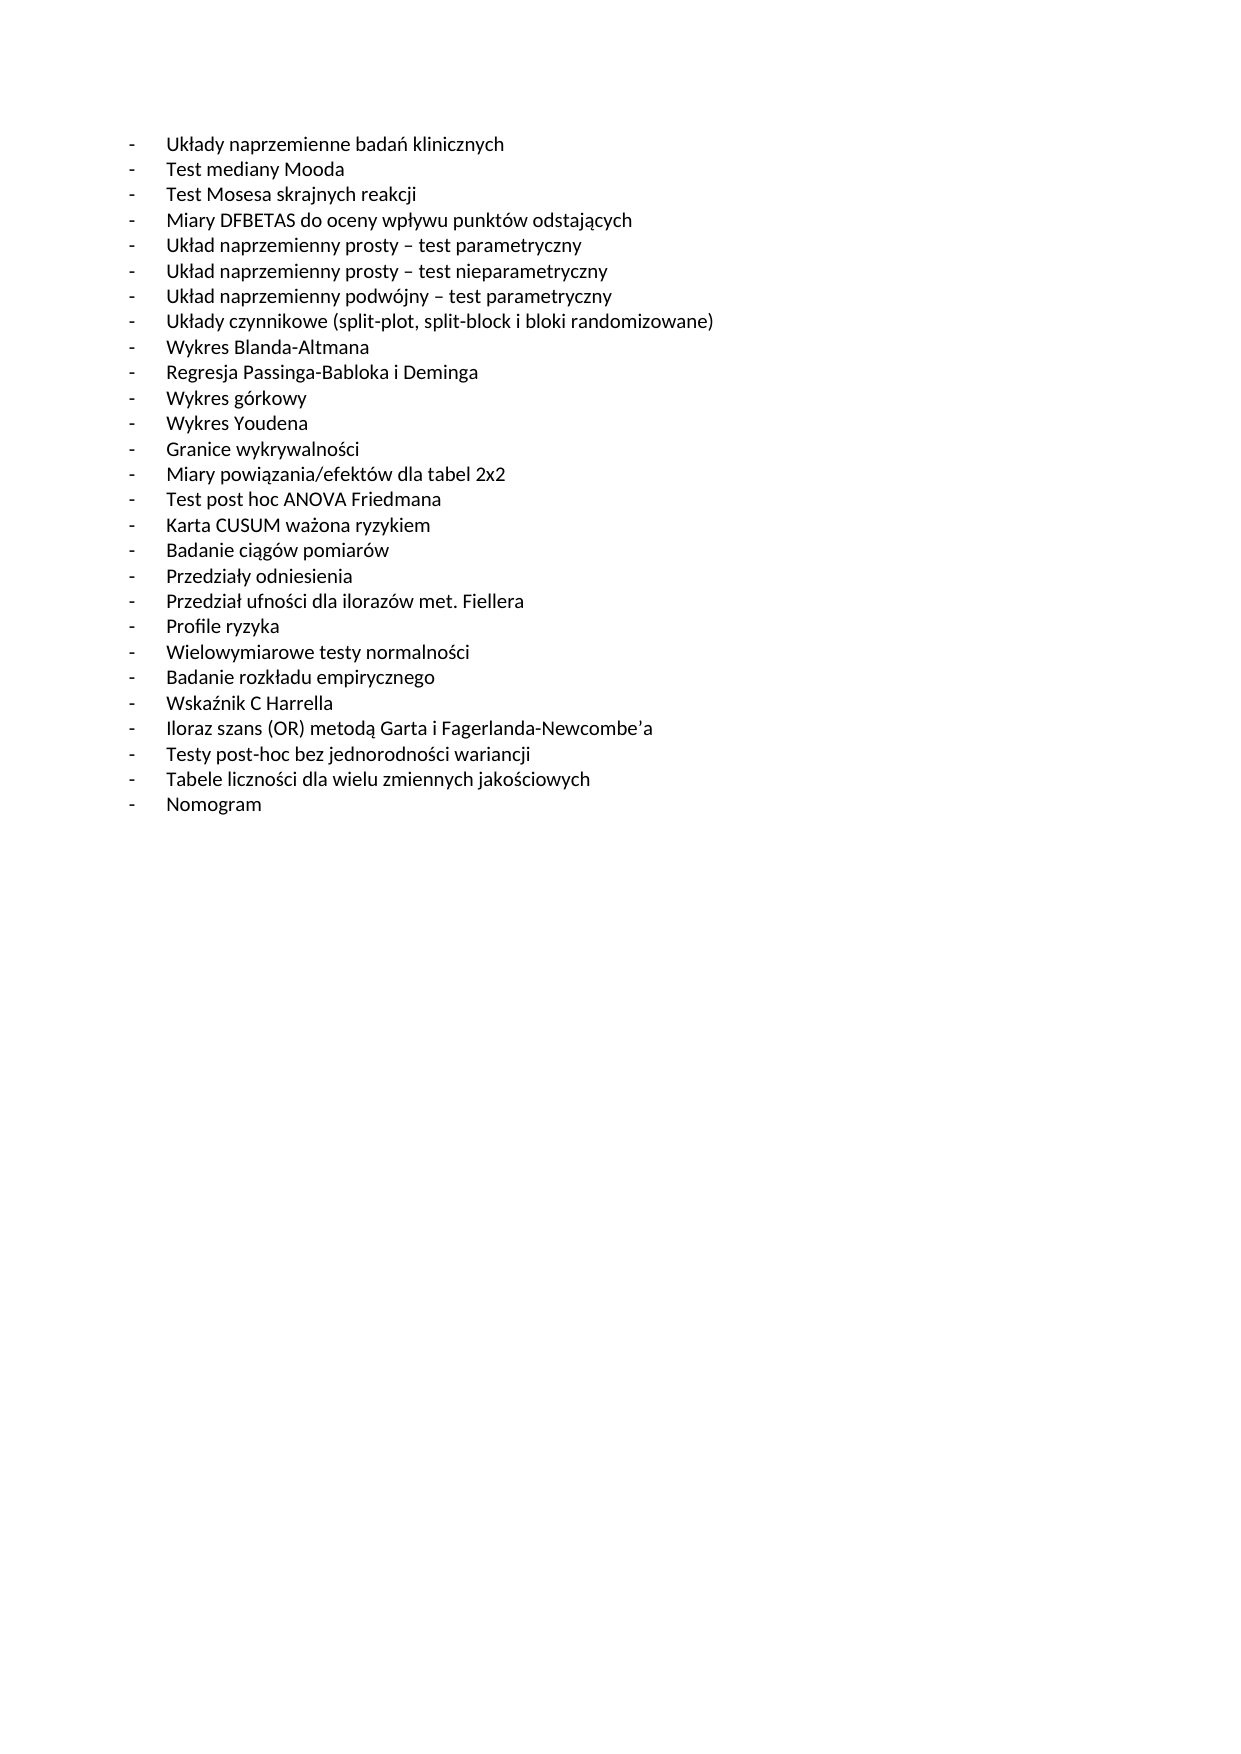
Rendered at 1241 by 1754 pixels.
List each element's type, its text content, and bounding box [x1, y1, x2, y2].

list Układ naprzemienny prosty – test nieparametryczny [128, 258, 1114, 283]
list Badanie ciągów pomiarów [128, 537, 1114, 563]
list Wskaźnik C Harrella [128, 690, 1114, 715]
list Przedział ufności dla ilorazów met. Fiellera [128, 588, 1114, 614]
list Test post hoc ANOVA Friedmana [128, 487, 1114, 512]
list Testy post-hoc bez jednorodności wariancji [128, 741, 1114, 766]
list Karta CUSUM ważona ryzykiem [128, 512, 1114, 537]
list Układ naprzemienny podwójny – test parametryczny [128, 283, 1114, 309]
list Wykres górkowy [128, 385, 1114, 410]
list Wykres Blanda-Altmana [128, 334, 1114, 359]
list Wielowymiarowe testy normalności [128, 639, 1114, 664]
list Układ naprzemienny prosty – test parametryczny [128, 232, 1114, 258]
list Miary DFBETAS do oceny wpływu punktów odstających [128, 207, 1114, 232]
list Test mediany Mooda [128, 156, 1114, 182]
list Układy czynnikowe (split-plot, split-block i bloki randomizowane) [128, 309, 1114, 334]
list Profile ryzyka [128, 614, 1114, 639]
list Badanie rozkładu empirycznego [128, 664, 1114, 690]
list Nomogram [128, 792, 1114, 817]
list Regresja Passinga-Babloka i Deminga [128, 359, 1114, 385]
list Układy naprzemienne badań klinicznych [128, 131, 1114, 156]
list Granice wykrywalności [128, 436, 1114, 461]
list Test Mosesa skrajnych reakcji [128, 182, 1114, 207]
list Miary powiązania/efektów dla tabel 2x2 [128, 461, 1114, 487]
list Wykres Youdena [128, 410, 1114, 436]
list Tabele liczności dla wielu zmiennych jakościowych [128, 766, 1114, 792]
list Iloraz szans (OR) metodą Garta i Fagerlanda-Newcombe’a [128, 715, 1114, 741]
list Przedziały odniesienia [128, 563, 1114, 588]
